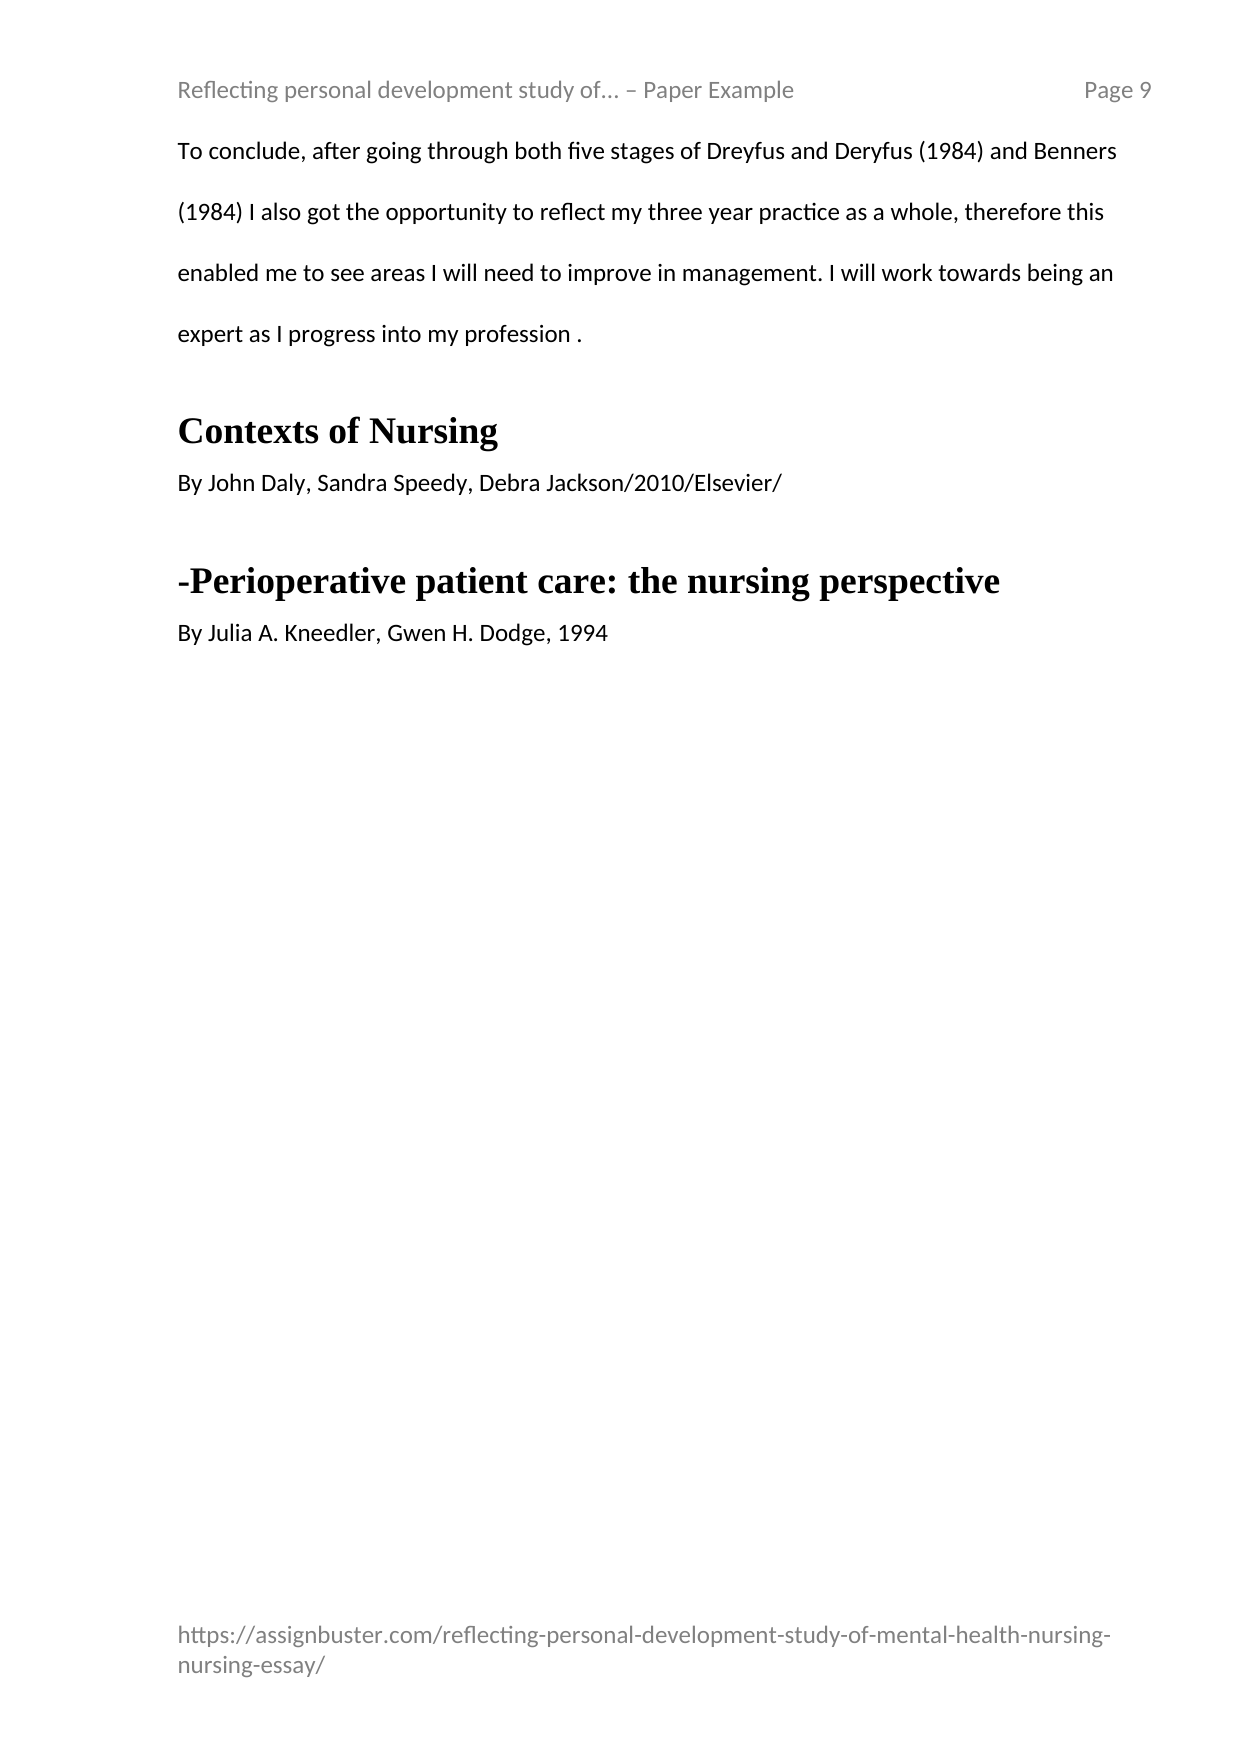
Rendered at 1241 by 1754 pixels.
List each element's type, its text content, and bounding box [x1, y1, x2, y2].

text By John Daly, Sandra Speedy, Debra Jackson/2010/Elsevier/ [177, 467, 1152, 498]
text To conclude, after going through both five stages of Dreyfus and Deryfus (1984) and Benners (1984) I also got the opportunity to reflect my three year practice as a whole, therefore this enabled me to see areas I will need to improve in management. I will work towards being an expert as I progress into my profession . [177, 135, 1152, 348]
text By Julia A. Kneedler, Gwen H. Dodge, 1994 [177, 617, 1152, 648]
subtitle -Perioperative patient care: the nursing perspective [177, 558, 1152, 601]
subtitle Contexts of Nursing [177, 408, 1152, 452]
